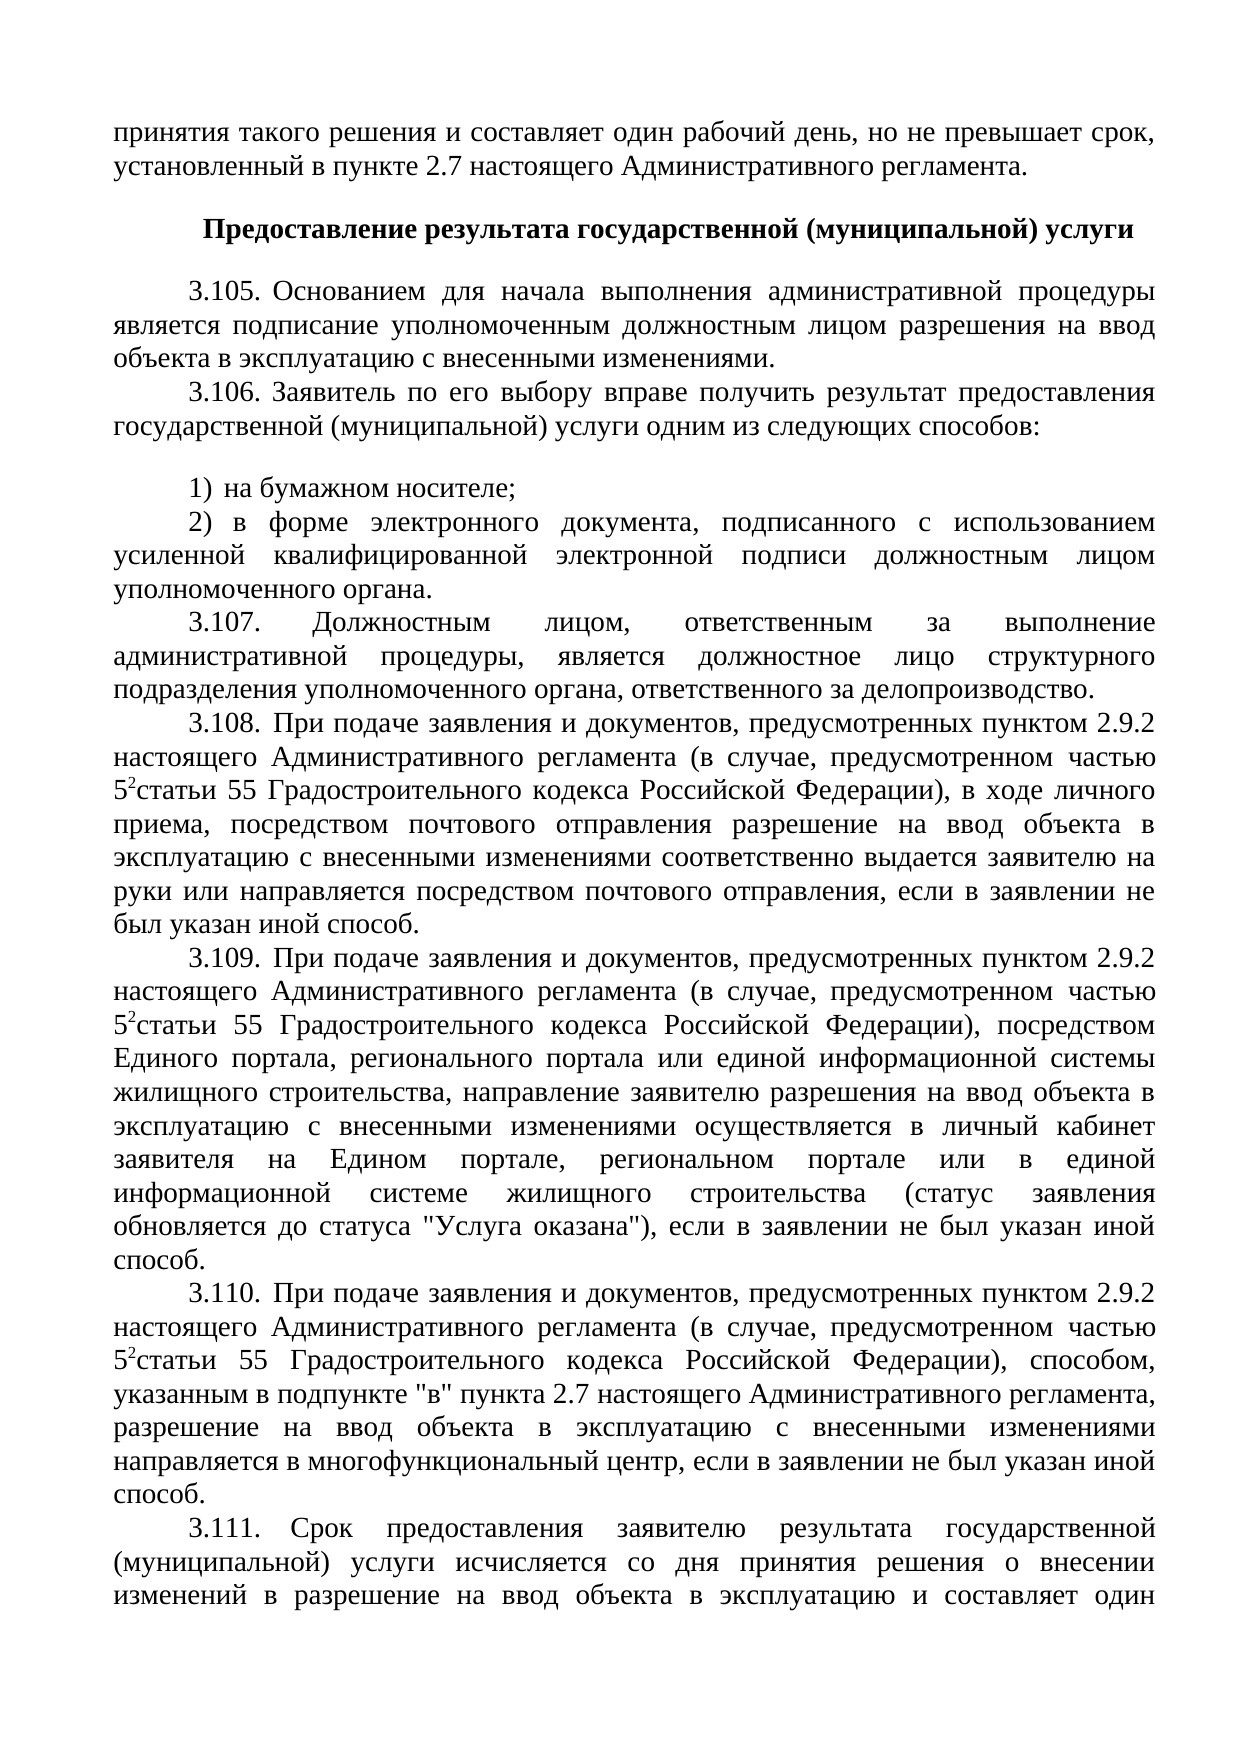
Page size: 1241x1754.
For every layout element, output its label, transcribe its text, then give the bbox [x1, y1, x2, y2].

list При подаче заявления и документов, предусмотренных пунктом 2.9.2 настоящего Административного регламента (в случае, предусмотренном частью 52статьи 55 Градостроительного кодекса Российской Федерации), посредством Единого портала, регионального портала или единой информационной системы жилищного строительства, направление заявителю разрешения на ввод объекта в эксплуатацию с внесенными изменениями осуществляется в личный кабинет заявителя на Едином портале, региональном портале или в единой информационной системе жилищного строительства (статус заявления обновляется до статуса "Услуга оказана"), если в заявлении не был указан иной способ. [113, 940, 1156, 1275]
list При подаче заявления и документов, предусмотренных пунктом 2.9.2 настоящего Административного регламента (в случае, предусмотренном частью 52статьи 55 Градостроительного кодекса Российской Федерации), способом, указанным в подпункте "в" пункта 2.7 настоящего Административного регламента, разрешение на ввод объекта в эксплуатацию с внесенными изменениями направляется в многофункциональный центр, если в заявлении не был указан иной способ. [113, 1275, 1156, 1510]
text Предоставление результата государственной (муниципальной) услуги [113, 211, 1156, 244]
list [113, 114, 1156, 182]
list Заявитель по его выбору вправе получить результат предоставления государственной (муниципальной) услуги одним из следующих способов: [113, 374, 1156, 441]
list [113, 1510, 1156, 1611]
list При подаче заявления и документов, предусмотренных пунктом 2.9.2 настоящего Административного регламента (в случае, предусмотренном частью 52статьи 55 Градостроительного кодекса Российской Федерации), в ходе личного приема, посредством почтового отправления разрешение на ввод объекта в эксплуатацию с внесенными изменениями соответственно выдается заявителю на руки или направляется посредством почтового отправления, если в заявлении не был указан иной способ. [113, 705, 1156, 940]
list в форме электронного документа, подписанного с использованием усиленной квалифицированной электронной подписи должностным лицом уполномоченного органа. [113, 504, 1156, 604]
list на бумажном носителе; [113, 470, 1156, 504]
list Основанием для начала выполнения административной процедуры является подписание уполномоченным должностным лицом разрешения на ввод объекта в эксплуатацию с внесенными изменениями. [113, 273, 1156, 374]
list Должностным лицом, ответственным за выполнение административной процедуры, является должностное лицо структурного подразделения уполномоченного органа, ответственного за делопроизводство. [113, 604, 1156, 705]
